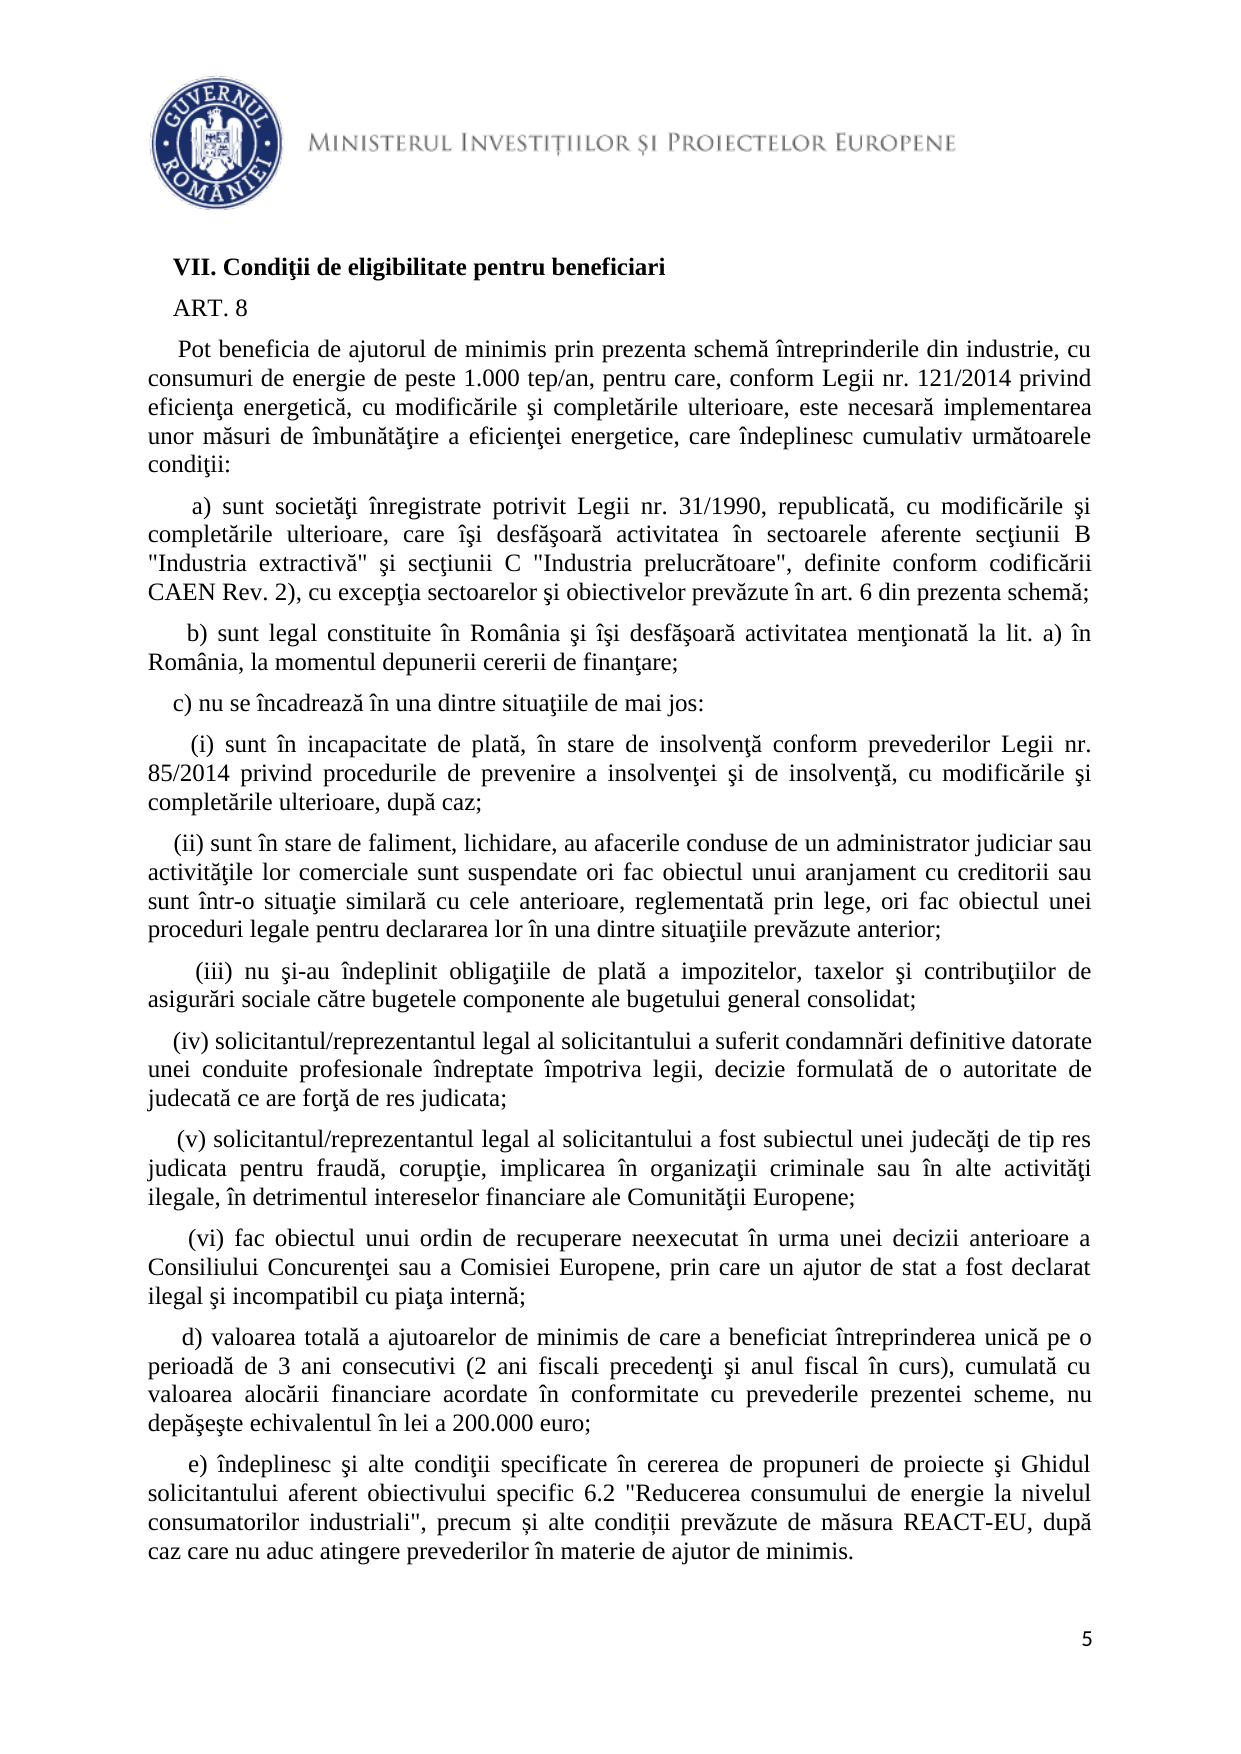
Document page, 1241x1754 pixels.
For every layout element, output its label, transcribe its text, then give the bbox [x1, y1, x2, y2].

text b) sunt legal constituite în România şi îşi desfăşoară activitatea menţionată la lit. a) în România, la momentul depunerii cererii de finanţare; [148, 618, 1093, 676]
text (ii) sunt în stare de faliment, lichidare, au afacerile conduse de un administrator judiciar sau activităţile lor comerciale sunt suspendate ori fac obiectul unui aranjament cu creditorii sau sunt într-o situaţie similară cu cele anterioare, reglementată prin lege, ori fac obiectul unei proceduri legale pentru declararea lor în una dintre situaţiile prevăzute anterior; [148, 828, 1093, 943]
text e) îndeplinesc şi alte condiţii specificate în cererea de propuneri de proiecte şi Ghidul solicitantului aferent obiectivului specific 6.2 "Reducerea consumului de energie la nivelul consumatorilor industriali", precum și alte condiții prevăzute de măsura REACT-EU, după caz care nu aduc atingere prevederilor în materie de ajutor de minimis. [148, 1449, 1093, 1564]
text c) nu se încadrează în una dintre situaţiile de mai jos: [148, 688, 1093, 717]
text (vi) fac obiectul unui ordin de recuperare neexecutat în urma unei decizii anterioare a Consiliului Concurenţei sau a Comisiei Europene, prin care un ajutor de stat a fost declarat ilegal şi incompatibil cu piaţa internă; [148, 1223, 1093, 1309]
text ART. 8 [148, 293, 1093, 322]
text (v) solicitantul/reprezentantul legal al solicitantului a fost subiectul unei judecăţi de tip res judicata pentru fraudă, corupţie, implicarea în organizaţii criminale sau în alte activităţi ilegale, în detrimentul intereselor financiare ale Comunităţii Europene; [148, 1124, 1093, 1211]
text Pot beneficia de ajutorul de minimis prin prezenta schemă întreprinderile din industrie, cu consumuri de energie de peste 1.000 tep/an, pentru care, conform Legii nr. 121/2014 privind eficienţa energetică, cu modificările şi completările ulterioare, este necesară implementarea unor măsuri de îmbunătăţire a eficienţei energetice, care îndeplinesc cumulativ următoarele condiţii: [148, 334, 1093, 478]
picture [147, 73, 1093, 211]
text (i) sunt în incapacitate de plată, în stare de insolvenţă conform prevederilor Legii nr. 85/2014 privind procedurile de prevenire a insolvenţei şi de insolvenţă, cu modificările şi completările ulterioare, după caz; [148, 729, 1093, 816]
text VII. Condiţii de eligibilitate pentru beneficiari [148, 252, 1093, 281]
text a) sunt societăţi înregistrate potrivit Legii nr. 31/1990, republicată, cu modificările şi completările ulterioare, care îşi desfăşoară activitatea în sectoarele aferente secţiunii B "Industria extractivă" şi secţiunii C "Industria prelucrătoare", definite conform codificării CAEN Rev. 2), cu excepţia sectoarelor şi obiectivelor prevăzute în art. 6 din prezenta schemă; [148, 491, 1093, 606]
text (iii) nu şi-au îndeplinit obligaţiile de plată a impozitelor, taxelor şi contribuţiilor de asigurări sociale către bugetele componente ale bugetului general consolidat; [148, 956, 1093, 1013]
text d) valoarea totală a ajutoarelor de minimis de care a beneficiat întreprinderea unică pe o perioadă de 3 ani consecutivi (2 ani fiscali precedenţi şi anul fiscal în curs), cumulată cu valoarea alocării financiare acordate în conformitate cu prevederile prezentei scheme, nu depăşeşte echivalentul în lei a 200.000 euro; [148, 1322, 1093, 1437]
text (iv) solicitantul/reprezentantul legal al solicitantului a suferit condamnări definitive datorate unei conduite profesionale îndreptate împotriva legii, decizie formulată de o autoritate de judecată ce are forţă de res judicata; [148, 1026, 1093, 1112]
